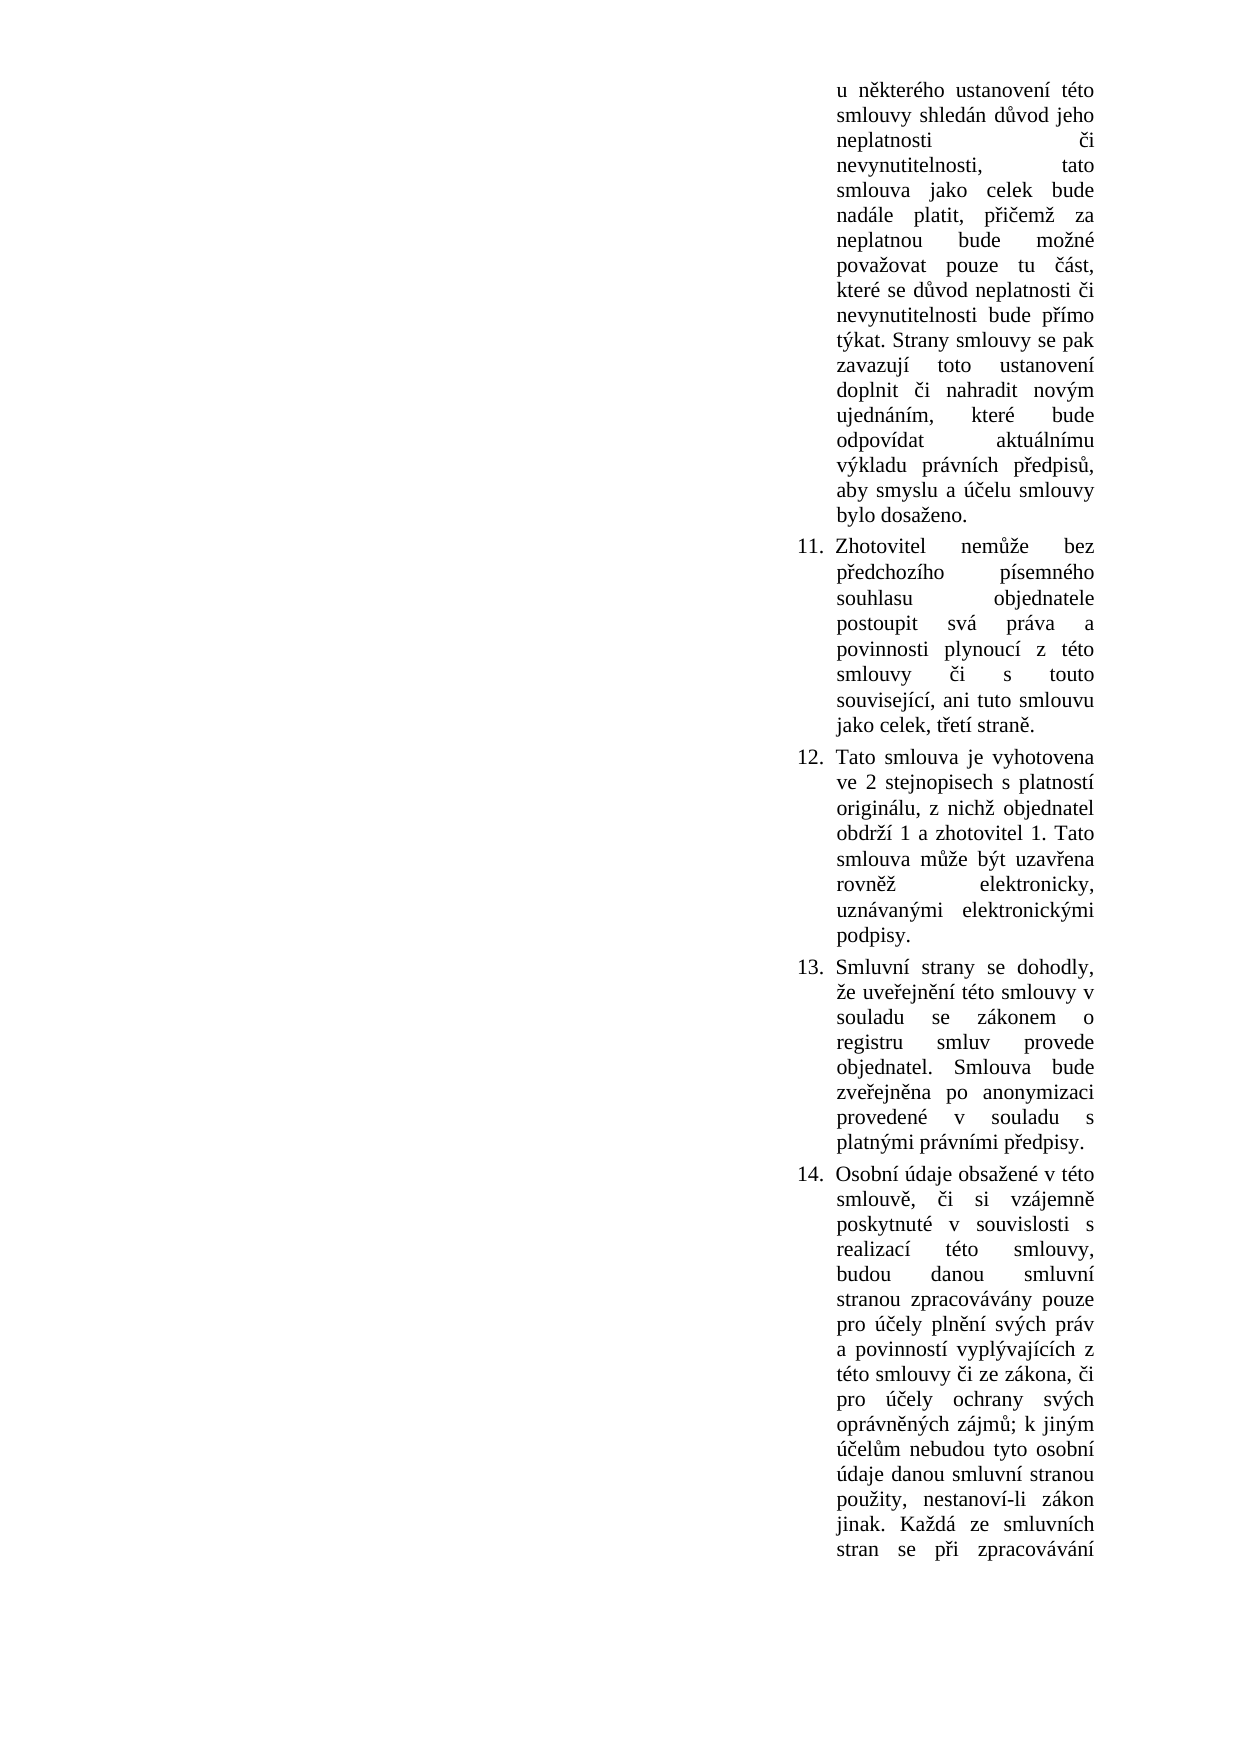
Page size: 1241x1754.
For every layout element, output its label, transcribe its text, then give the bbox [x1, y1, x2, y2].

list Zhotovitel nemůže bez předchozího písemného souhlasu objednatele postoupit svá práva a povinnosti plynoucí z této smlouvy či s touto související, ani tuto smlouvu jako celek, třetí straně. [797, 533, 1094, 738]
list Smluvní strany se dohodly, že uveřejnění této smlouvy v souladu se zákonem o registru smluv provede objednatel. Smlouva bude zveřejněna po anonymizaci provedené v souladu s platnými právními předpisy. [797, 955, 1094, 1155]
list Tato smlouva je vyhotovena ve 2 stejnopisech s platností originálu, z nichž objednatel obdrží 1 a zhotovitel 1. Tato smlouva může být uzavřena rovněž elektronicky, uznávanými elektronickými podpisy. [797, 744, 1094, 948]
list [797, 78, 1094, 528]
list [797, 1161, 1094, 1561]
